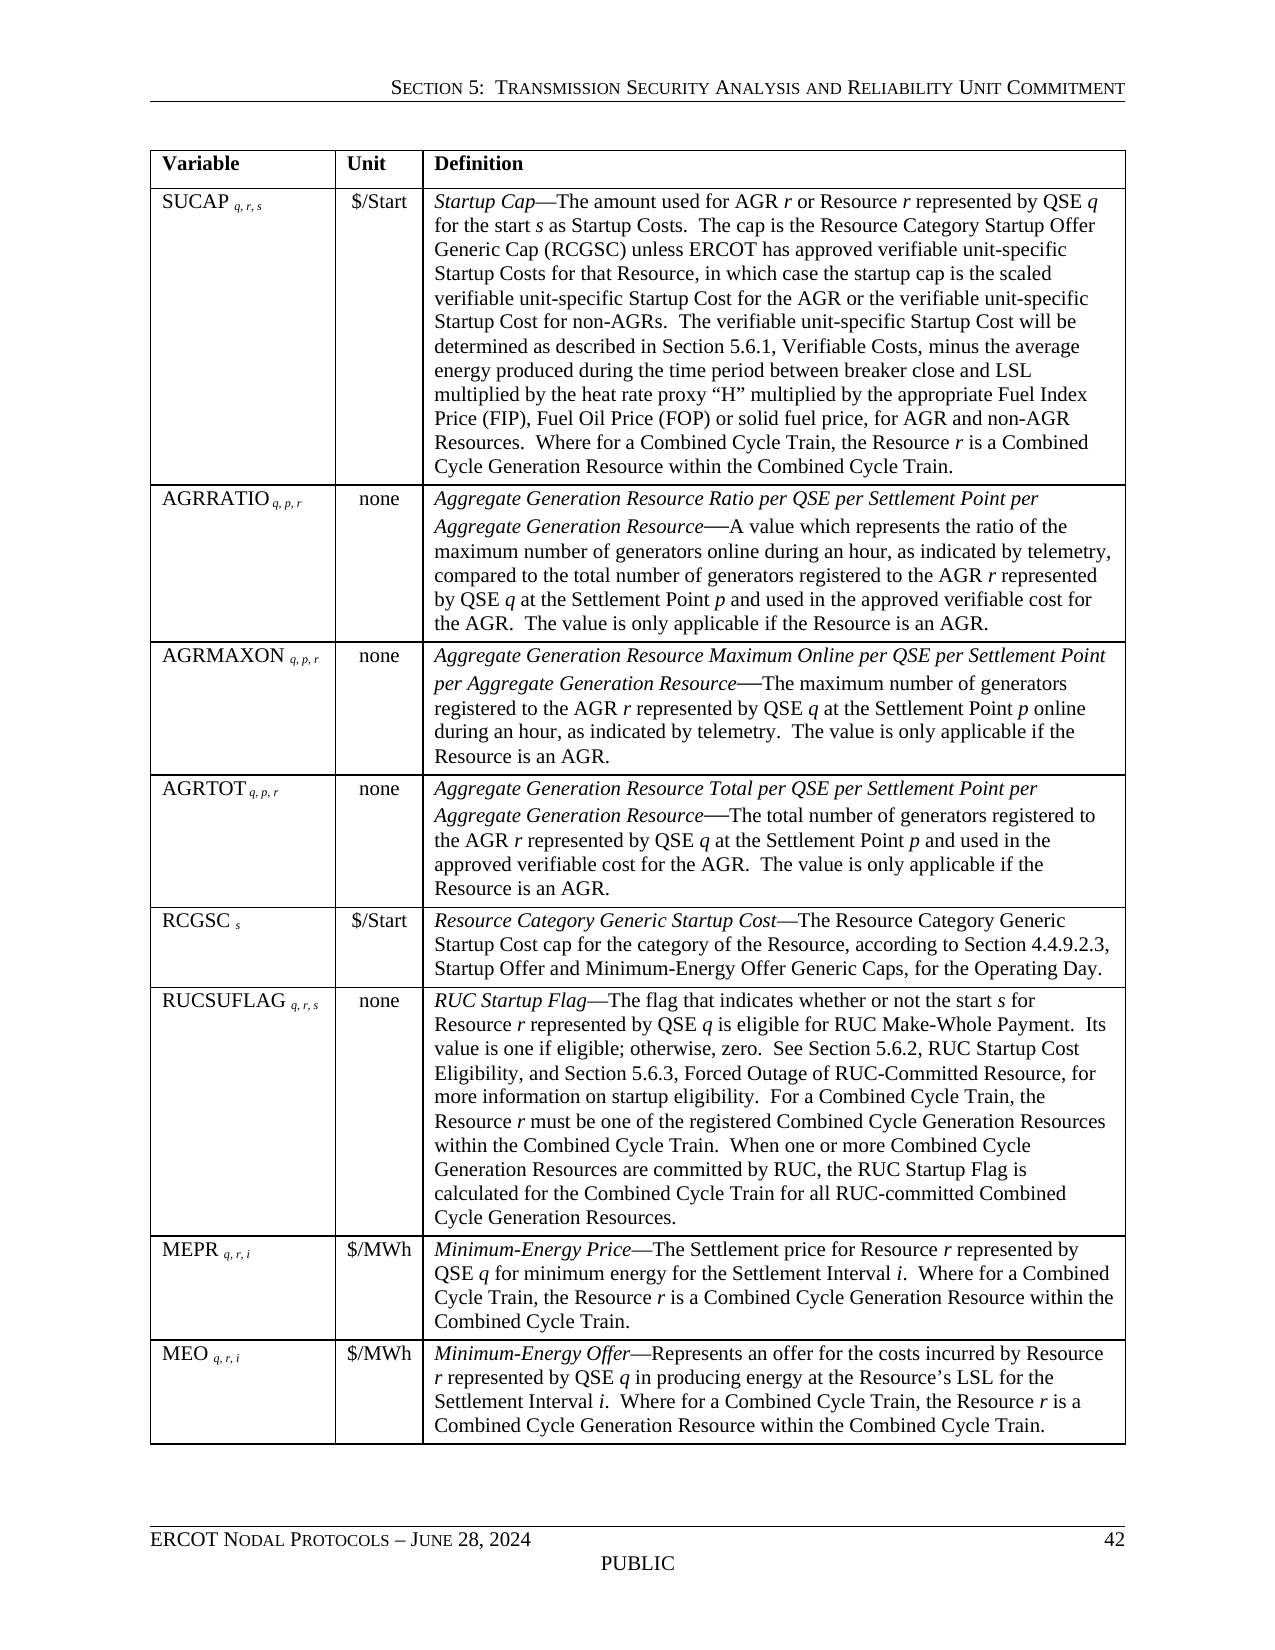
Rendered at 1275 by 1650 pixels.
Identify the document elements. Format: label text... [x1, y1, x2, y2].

table_cell Aggregate Generation Resource Ratio per QSE per Settlement Point per Aggregate Generation Resource—A value which represents the ratio of the maximum number of generators online during an hour, as indicated by telemetry, compared to the total number of generators registered to the AGR r represented by QSE q at the Settlement Point p and used in the approved verifiable cost for the AGR. The value is only applicable if the Resource is an AGR. [424, 486, 1125, 641]
table_cell AGRRATIO q, p, r [151, 486, 335, 641]
table_cell none [336, 776, 422, 907]
table_cell AGRMAXON q, p, r [151, 643, 335, 774]
table_cell MEPR q, r, i [151, 1237, 335, 1339]
table_cell Aggregate Generation Resource Total per QSE per Settlement Point per Aggregate Generation Resource—The total number of generators registered to the AGR r represented by QSE q at the Settlement Point p and used in the approved verifiable cost for the AGR. The value is only applicable if the Resource is an AGR. [424, 776, 1125, 907]
table_cell Minimum-Energy Offer—Represents an offer for the costs incurred by Resource r represented by QSE q in producing energy at the Resource’s LSL for the Settlement Interval i. Where for a Combined Cycle Train, the Resource r is a Combined Cycle Generation Resource within the Combined Cycle Train. [424, 1341, 1125, 1443]
table_header Variable [151, 151, 335, 188]
table_cell RUC Startup Flag—The flag that indicates whether or not the start s for Resource r represented by QSE q is eligible for RUC Make-Whole Payment. Its value is one if eligible; otherwise, zero. See Section 5.6.2, RUC Startup Cost Eligibility, and Section 5.6.3, Forced Outage of RUC-Committed Resource, for more information on startup eligibility. For a Combined Cycle Train, the Resource r must be one of the registered Combined Cycle Generation Resources within the Combined Cycle Train. When one or more Combined Cycle Generation Resources are committed by RUC, the RUC Startup Flag is calculated for the Combined Cycle Train for all RUC-committed Combined Cycle Generation Resources. [424, 988, 1125, 1235]
table_cell Aggregate Generation Resource Maximum Online per QSE per Settlement Point per Aggregate Generation Resource—The maximum number of generators registered to the AGR r represented by QSE q at the Settlement Point p online during an hour, as indicated by telemetry. The value is only applicable if the Resource is an AGR. [424, 643, 1125, 774]
table_cell MEO q, r, i [151, 1341, 335, 1443]
table_cell RCGSC s [151, 908, 335, 987]
table_cell Resource Category Generic Startup Cost—The Resource Category Generic Startup Cost cap for the category of the Resource, according to Section 4.4.9.2.3, Startup Offer and Minimum-Energy Offer Generic Caps, for the Operating Day. [424, 908, 1125, 987]
table_cell $/MWh [336, 1237, 422, 1339]
table_cell RUCSUFLAG q, r, s [151, 988, 335, 1235]
table_cell Startup Cap—The amount used for AGR r or Resource r represented by QSE q for the start s as Startup Costs. The cap is the Resource Category Startup Offer Generic Cap (RCGSC) unless ERCOT has approved verifiable unit-specific Startup Costs for that Resource, in which case the startup cap is the scaled verifiable unit-specific Startup Cost for the AGR or the verifiable unit-specific Startup Cost for non-AGRs. The verifiable unit-specific Startup Cost will be determined as described in Section 5.6.1, Verifiable Costs, minus the average energy produced during the time period between breaker close and LSL multiplied by the heat rate proxy “H” multiplied by the appropriate Fuel Index Price (FIP), Fuel Oil Price (FOP) or solid fuel price, for AGR and non-AGR Resources. Where for a Combined Cycle Train, the Resource r is a Combined Cycle Generation Resource within the Combined Cycle Train. [424, 189, 1125, 484]
table_cell SUCAP q, r, s [151, 189, 335, 484]
table_cell none [336, 643, 422, 774]
table_cell $/MWh [336, 1341, 422, 1443]
table_cell Minimum-Energy Price—The Settlement price for Resource r represented by QSE q for minimum energy for the Settlement Interval i. Where for a Combined Cycle Train, the Resource r is a Combined Cycle Generation Resource within the Combined Cycle Train. [424, 1237, 1125, 1339]
table_header Unit [336, 151, 422, 188]
table_cell $/Start [336, 908, 422, 987]
table_cell $/Start [336, 189, 422, 484]
table_cell none [336, 486, 422, 641]
table_cell AGRTOT q, p, r [151, 776, 335, 907]
table_cell none [336, 988, 422, 1235]
table_header Definition [424, 151, 1125, 188]
